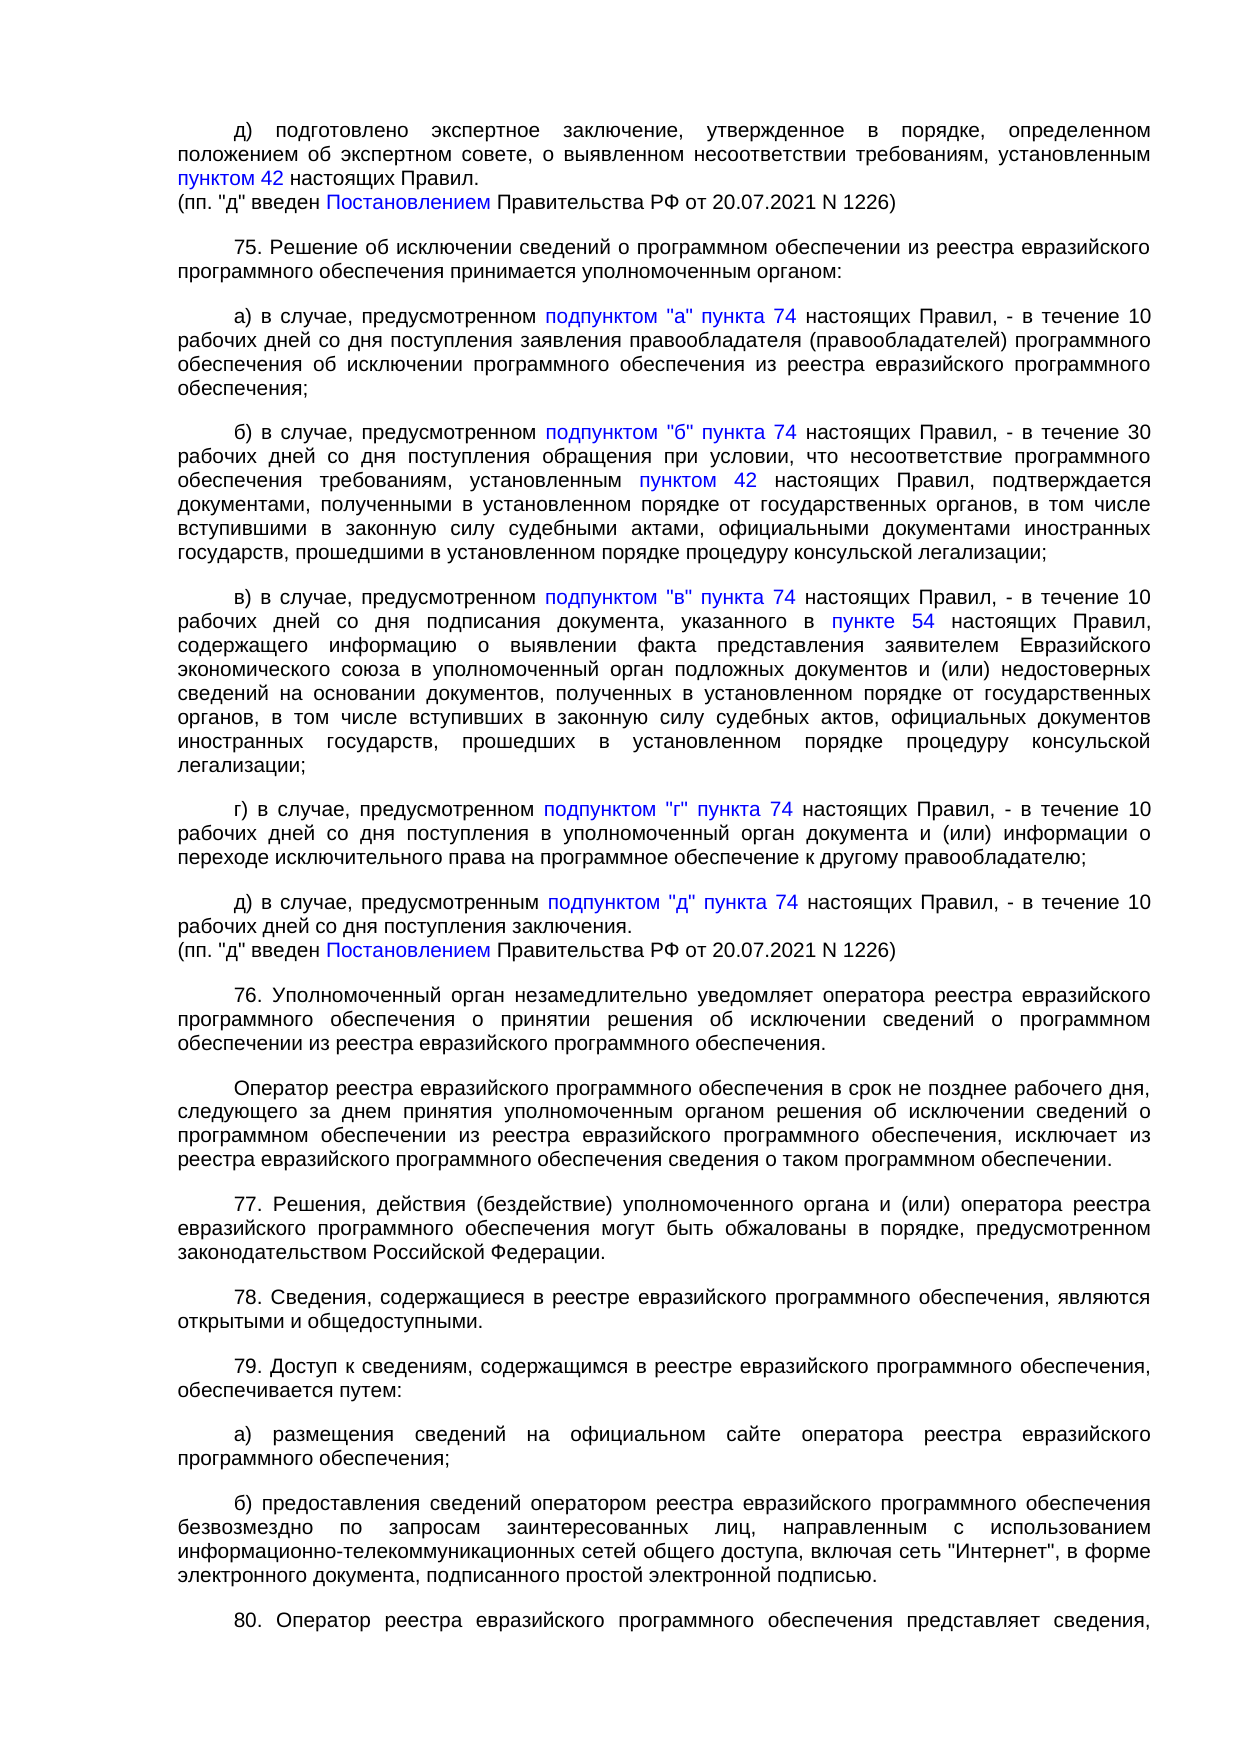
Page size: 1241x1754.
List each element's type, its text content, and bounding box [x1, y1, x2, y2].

text а) в случае, предусмотренном подпунктом "а" пункта 74 настоящих Правил, - в течение 10 рабочих дней со дня поступления заявления правообладателя (правообладателей) программного обеспечения об исключении программного обеспечения из реестра евразийского программного обеспечения; [177, 303, 1152, 399]
text 79. Доступ к сведениям, содержащимся в реестре евразийского программного обеспечения, обеспечивается путем: [177, 1353, 1152, 1401]
text а) размещения сведений на официальном сайте оператора реестра евразийского программного обеспечения; [177, 1422, 1152, 1470]
text (пп. "д" введен Постановлением Правительства РФ от 20.07.2021 N 1226) [177, 938, 1152, 962]
text д) подготовлено экспертное заключение, утвержденное в порядке, определенном положением об экспертном совете, о выявленном несоответствии требованиям, установленным пунктом 42 настоящих Правил. [177, 118, 1152, 190]
text в) в случае, предусмотренном подпунктом "в" пункта 74 настоящих Правил, - в течение 10 рабочих дней со дня подписания документа, указанного в пункте 54 настоящих Правил, содержащего информацию о выявлении факта представления заявителем Евразийского экономического союза в уполномоченный орган подложных документов и (или) недостоверных сведений на основании документов, полученных в установленном порядке от государственных органов, в том числе вступивших в законную силу судебных актов, официальных документов иностранных государств, прошедших в установленном порядке процедуру консульской легализации; [177, 585, 1152, 776]
text Оператор реестра евразийского программного обеспечения в срок не позднее рабочего дня, следующего за днем принятия уполномоченным органом решения об исключении сведений о программном обеспечении из реестра евразийского программного обеспечения, исключает из реестра евразийского программного обеспечения сведения о таком программном обеспечении. [177, 1075, 1152, 1171]
text 78. Сведения, содержащиеся в реестре евразийского программного обеспечения, являются открытыми и общедоступными. [177, 1285, 1152, 1333]
text 76. Уполномоченный орган незамедлительно уведомляет оператора реестра евразийского программного обеспечения о принятии решения об исключении сведений о программном обеспечении из реестра евразийского программного обеспечения. [177, 983, 1152, 1054]
text 75. Решение об исключении сведений о программном обеспечении из реестра евразийского программного обеспечения принимается уполномоченным органом: [177, 235, 1152, 283]
text (пп. "д" введен Постановлением Правительства РФ от 20.07.2021 N 1226) [177, 190, 1152, 214]
text б) предоставления сведений оператором реестра евразийского программного обеспечения безвозмездно по запросам заинтересованных лиц, направленным с использованием информационно-телекоммуникационных сетей общего доступа, включая сеть "Интернет", в форме электронного документа, подписанного простой электронной подписью. [177, 1491, 1152, 1587]
text г) в случае, предусмотренном подпунктом "г" пункта 74 настоящих Правил, - в течение 10 рабочих дней со дня поступления в уполномоченный орган документа и (или) информации о переходе исключительного права на программное обеспечение к другому правообладателю; [177, 797, 1152, 869]
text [177, 1608, 1152, 1632]
text 77. Решения, действия (бездействие) уполномоченного органа и (или) оператора реестра евразийского программного обеспечения могут быть обжалованы в порядке, предусмотренном законодательством Российской Федерации. [177, 1192, 1152, 1264]
text д) в случае, предусмотренным подпунктом "д" пункта 74 настоящих Правил, - в течение 10 рабочих дней со дня поступления заключения. [177, 890, 1152, 938]
text б) в случае, предусмотренном подпунктом "б" пункта 74 настоящих Правил, - в течение 30 рабочих дней со дня поступления обращения при условии, что несоответствие программного обеспечения требованиям, установленным пунктом 42 настоящих Правил, подтверждается документами, полученными в установленном порядке от государственных органов, в том числе вступившими в законную силу судебными актами, официальными документами иностранных государств, прошедшими в установленном порядке процедуру консульской легализации; [177, 420, 1152, 564]
